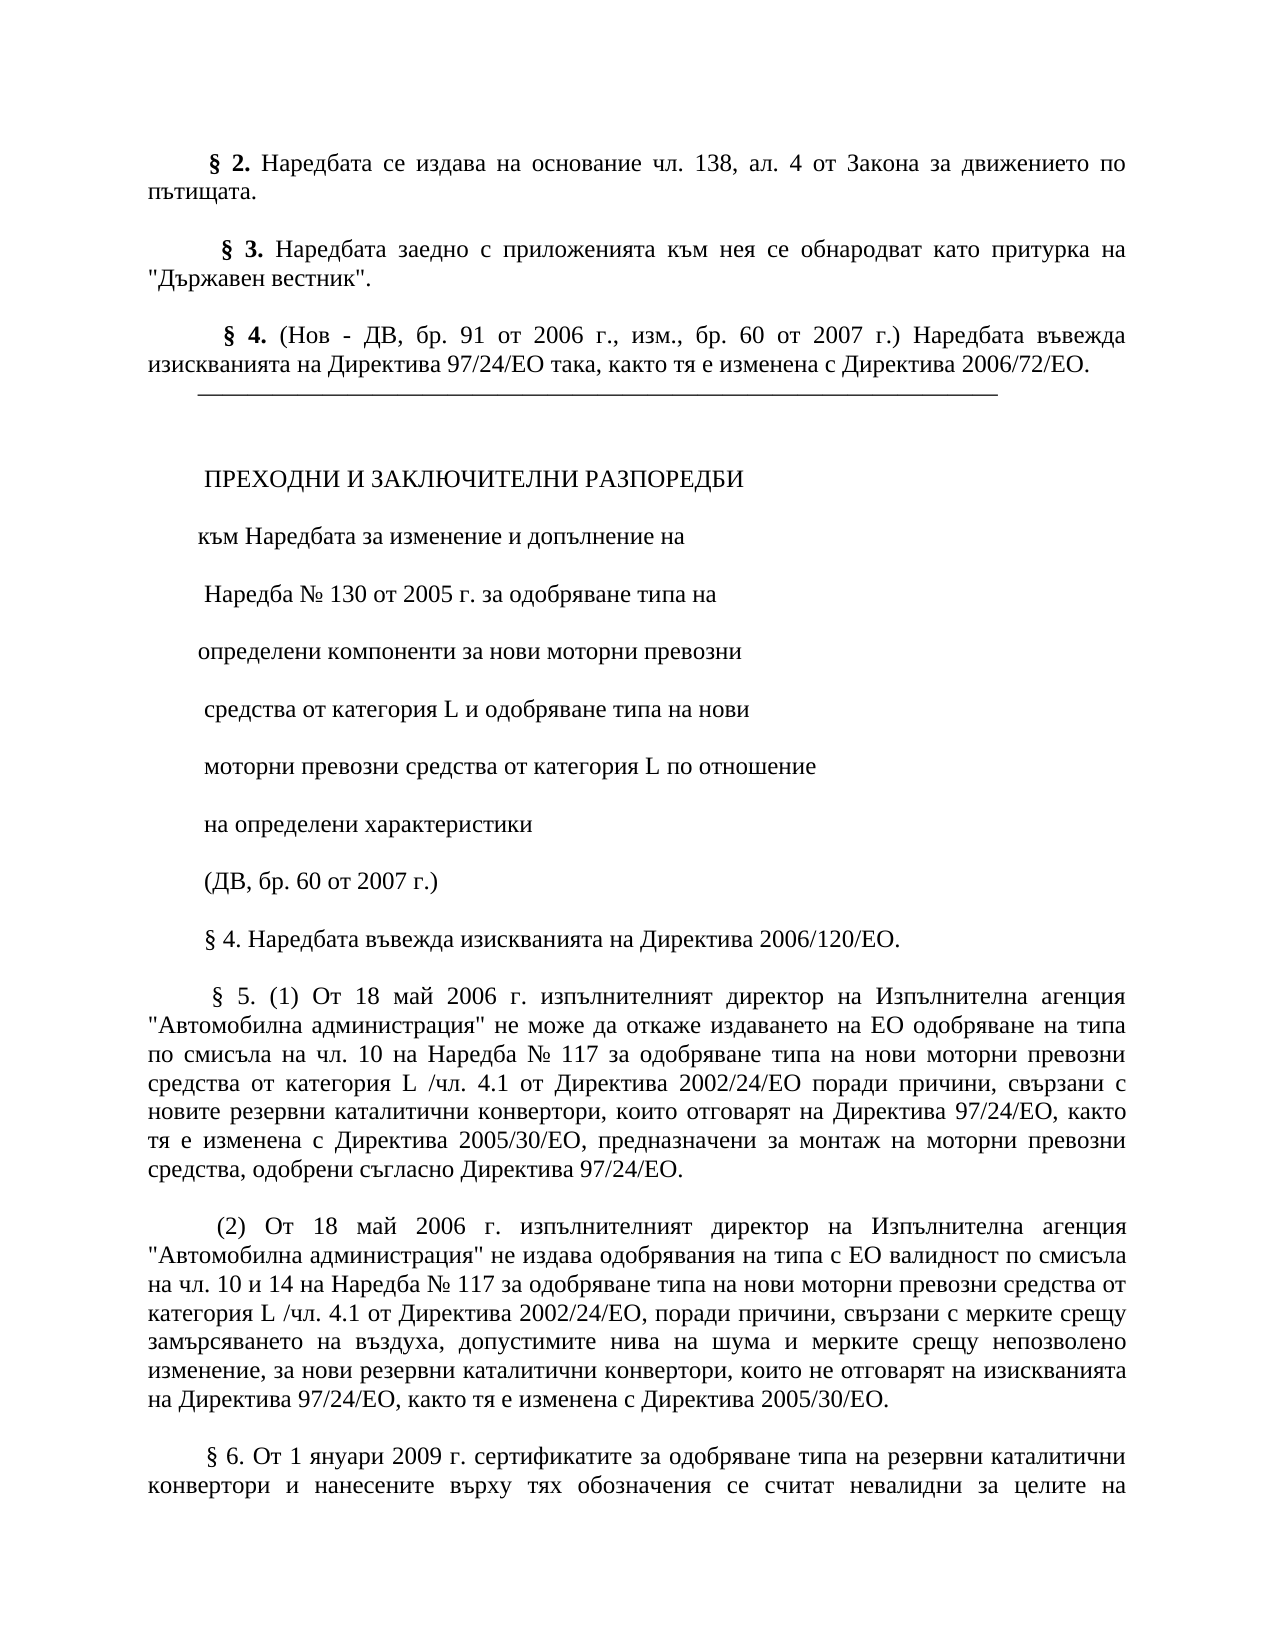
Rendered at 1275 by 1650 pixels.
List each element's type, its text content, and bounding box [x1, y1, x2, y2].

text § 4. Наредбата въвежда изискванията на Директива 2006/120/ЕО. [148, 924, 1127, 953]
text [148, 1441, 1127, 1499]
text § 4. (Нов - ДВ, бр. 91 от 2006 г., изм., бр. 60 от 2007 г.) Наредбата въвежда изискванията на Директива 97/24/ЕО така, както тя е изменена с Директива 2006/72/ЕО. [148, 320, 1127, 378]
text § 2. Наредбата се издава на основание чл. 138, ал. 4 от Закона за движението по пътищата. [148, 148, 1127, 205]
text ПРЕХОДНИ И ЗАКЛЮЧИТЕЛНИ РАЗПОРЕДБИ [148, 464, 1127, 493]
text средства от категория L и одобряване типа на нови [148, 694, 1127, 723]
text ———————————————————————————————— [148, 378, 1127, 406]
text Наредба № 130 от 2005 г. за одобряване типа на [148, 579, 1127, 608]
text на определени характеристики [148, 809, 1127, 838]
text § 5. (1) От 18 май 2006 г. изпълнителният директор на Изпълнителна агенция "Автомобилна администрация" не може да откаже издаването на ЕО одобряване на типа по смисъла на чл. 10 на Наредба № 117 за одобряване типа на нови моторни превозни средства от категория L /чл. 4.1 от Директива 2002/24/ЕО поради причини, свързани с новите резервни каталитични конвертори, които отговарят на Директива 97/24/ЕО, както тя е изменена с Директива 2005/30/ЕО, предназначени за монтаж на моторни превозни средства, одобрени съгласно Директива 97/24/ЕО. [148, 981, 1127, 1183]
text (ДВ, бр. 60 от 2007 г.) [148, 866, 1127, 895]
text моторни превозни средства от категория L по отношение [148, 751, 1127, 780]
text § 3. Наредбата заедно с приложенията към нея се обнародват като притурка на "Държавен вестник". [148, 234, 1127, 291]
text към Наредбата за изменение и допълнение на [148, 521, 1127, 550]
text определени компоненти за нови моторни превозни [148, 636, 1127, 665]
text (2) От 18 май 2006 г. изпълнителният директор на Изпълнителна агенция "Автомобилна администрация" не издава одобрявания на типа с ЕО валидност по смисъла на чл. 10 и 14 на Наредба № 117 за одобряване типа на нови моторни превозни средства от категория L /чл. 4.1 от Директива 2002/24/ЕО, поради причини, свързани с мерките срещу замърсяването на въздуха, допустимите нива на шума и мерките срещу непозволено изменение, за нови резервни каталитични конвертори, които не отговарят на изискванията на Директива 97/24/ЕО, както тя е изменена с Директива 2005/30/ЕО. [148, 1211, 1127, 1413]
